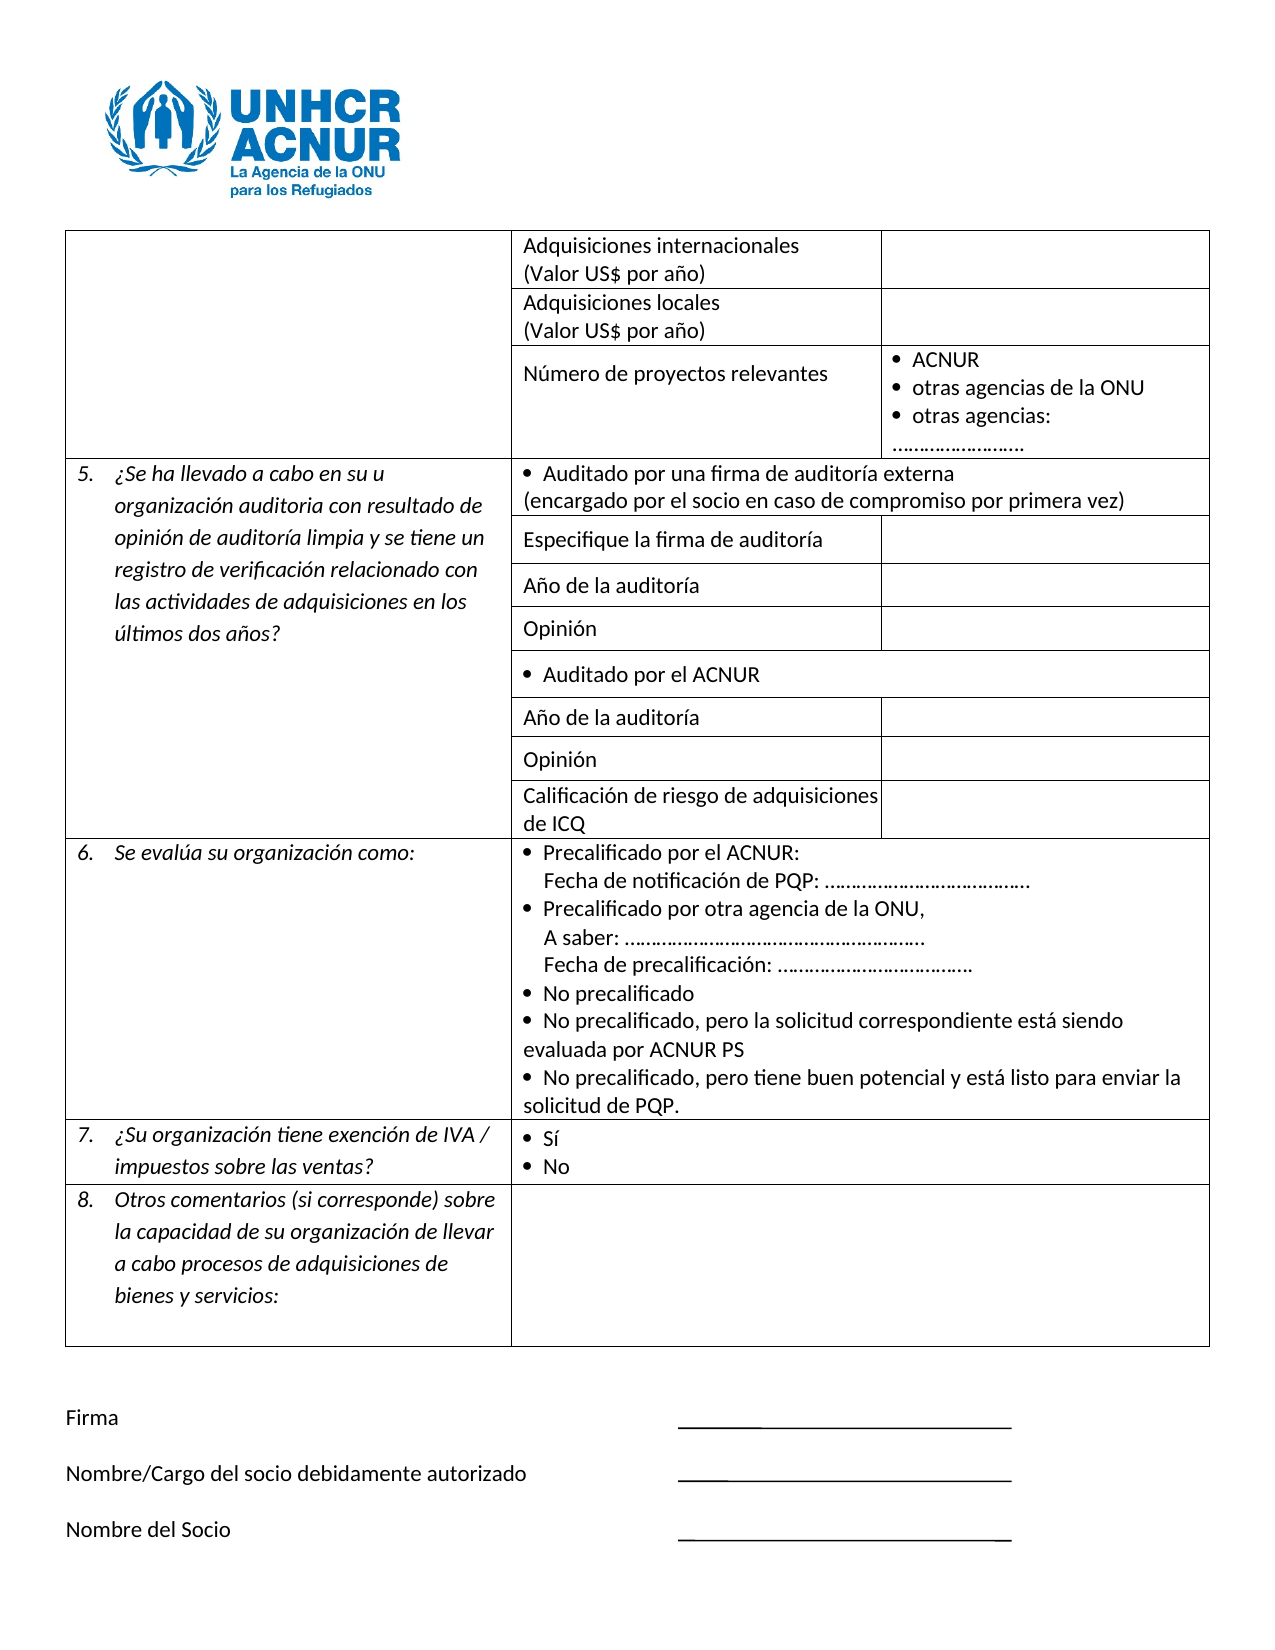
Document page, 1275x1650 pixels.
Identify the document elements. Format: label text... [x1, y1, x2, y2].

table_cell Adquisiciones internacionales (Valor US$ por año) [512, 231, 881, 287]
table_cell Número de proyectos relevantes [512, 346, 881, 458]
table_cell ¿Su organización tiene exención de IVA / impuestos sobre las ventas? [66, 1120, 511, 1184]
table_cell [882, 607, 1209, 650]
table_cell [882, 564, 1209, 606]
text Nombre del Socio [66, 1515, 1219, 1543]
table_cell [882, 698, 1209, 736]
table_cell [882, 737, 1209, 780]
table_cell Calificación de riesgo de adquisiciones de ICQ [512, 781, 881, 837]
text Nombre/Cargo del socio debidamente autorizado [66, 1459, 1219, 1487]
table_cell [512, 1185, 1209, 1346]
picture [72, 47, 433, 230]
table_cell Año de la auditoría [512, 564, 881, 606]
table_cell [882, 781, 1209, 837]
table_cell Opinión [512, 607, 881, 650]
table_cell Otros comentarios (si corresponde) sobre la capacidad de su organización de llevar a cabo procesos de adquisiciones de bienes y servicios: [66, 1185, 511, 1346]
table_cell Se evalúa su organización como: [66, 839, 511, 1119]
table_cell Especifique la firma de auditoría [512, 516, 881, 563]
table_cell ACNUR otras agencias de la ONU otras agencias: ……………………. [882, 346, 1209, 458]
table_cell Auditado por el ACNUR [512, 651, 1209, 697]
text Firma [66, 1403, 1219, 1431]
table_cell Año de la auditoría [512, 698, 881, 736]
table_cell Precalificado por el ACNUR: Fecha de notificación de PQP: ………………………………… Precalificado por otra agencia de la ONU, A saber: ………………………………………………… Fecha de precalificación: ………………………………. No precalificado No precalificado, pero la solicitud correspondiente está siendo evaluada por ACNUR PS No precalificado, pero tiene buen potencial y está listo para enviar la solicitud de PQP. [512, 839, 1209, 1119]
table_cell Opinión [512, 737, 881, 780]
table_cell [882, 516, 1209, 563]
table_cell [882, 289, 1209, 344]
table_cell Sí No [512, 1120, 1209, 1184]
table_cell Adquisiciones locales (Valor US$ por año) [512, 289, 881, 344]
table_cell [882, 231, 1209, 287]
table_cell ¿Se ha llevado a cabo en su u organización auditoria con resultado de opinión de auditoría limpia y se tiene un registro de verificación relacionado con las actividades de adquisiciones en los últimos dos años? [66, 459, 511, 837]
table_cell Auditado por una firma de auditoría externa (encargado por el socio en caso de compromiso por primera vez) [512, 459, 1209, 515]
